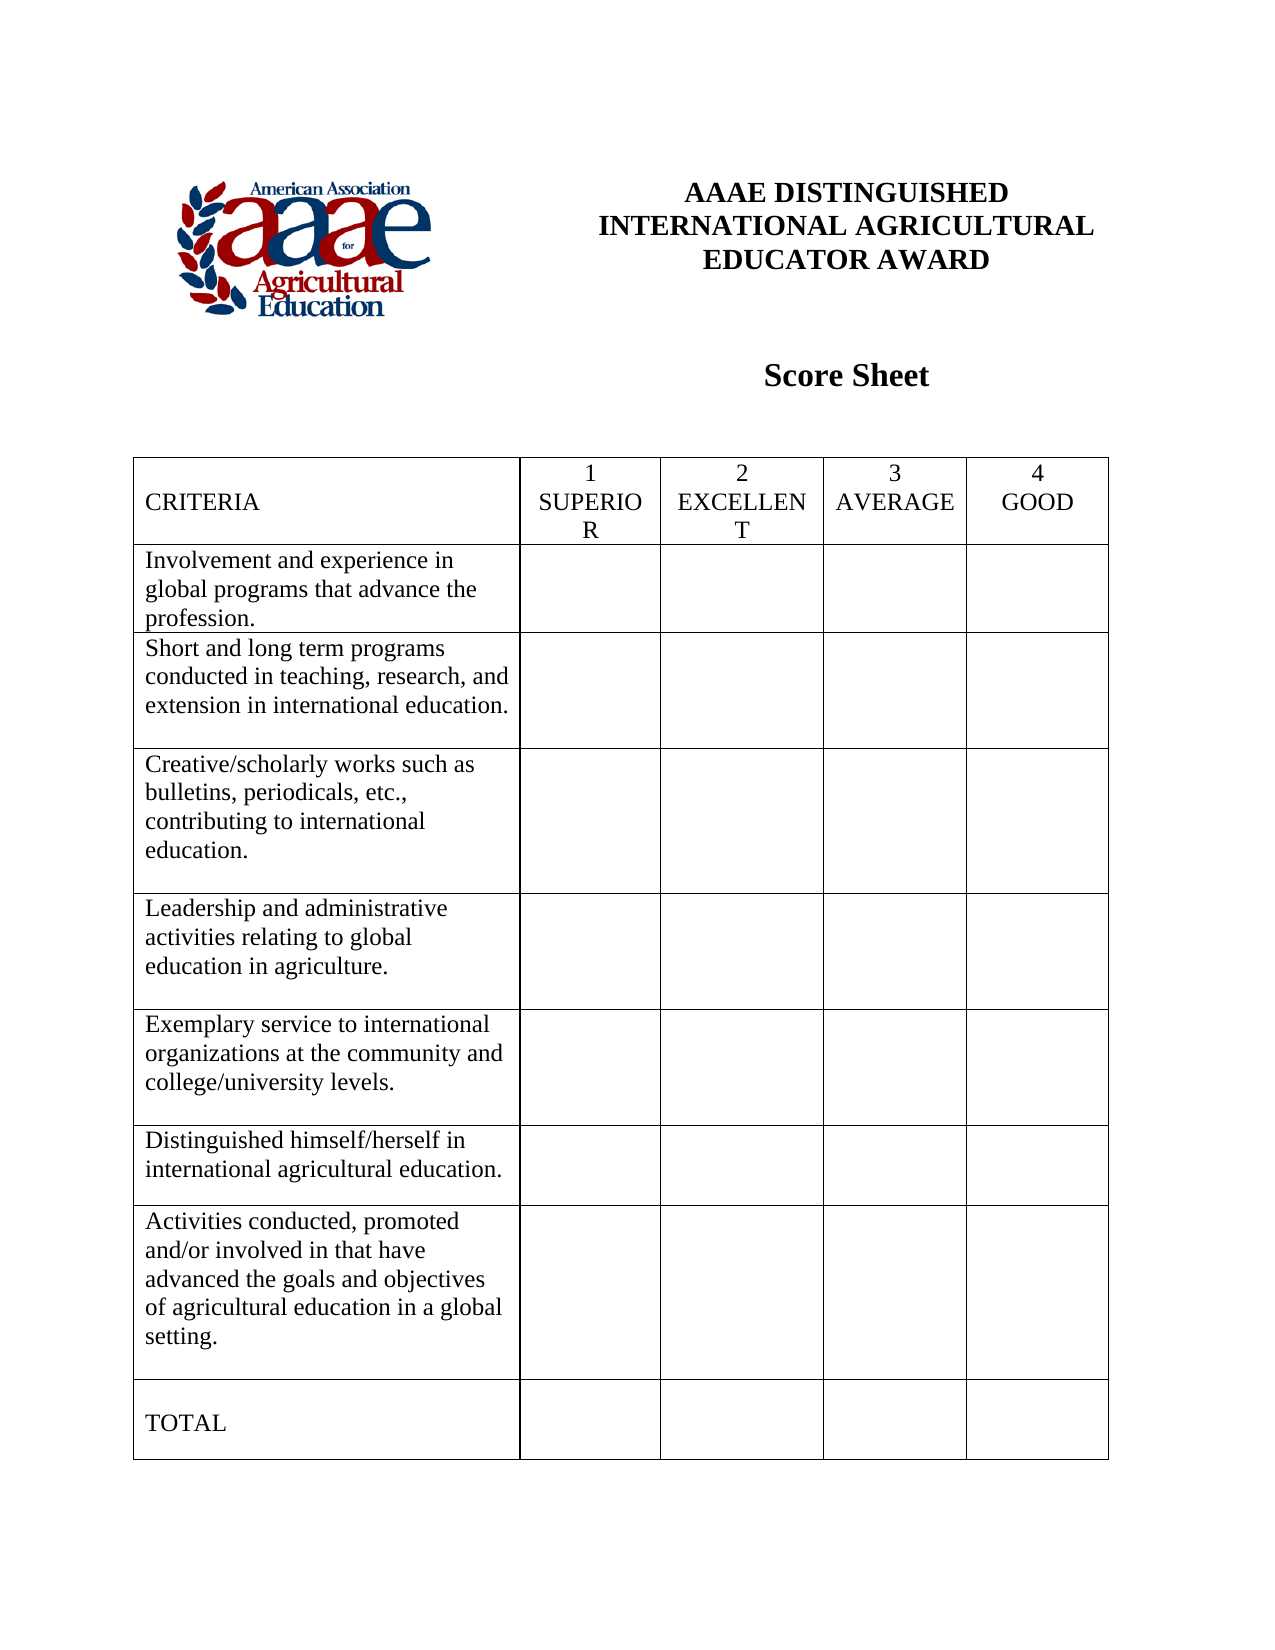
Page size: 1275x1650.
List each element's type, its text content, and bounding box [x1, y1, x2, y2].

table_cell [661, 1380, 823, 1459]
table_cell [967, 1126, 1108, 1205]
table_cell [521, 545, 660, 632]
table_cell [824, 749, 966, 892]
table_cell Short and long term programs conducted in teaching, research, and extension in international education. [134, 633, 519, 748]
table_cell [521, 1010, 660, 1124]
table_cell Distinguished himself/herself in international agricultural education. [134, 1126, 519, 1205]
table_cell [521, 1206, 660, 1379]
table_cell [967, 633, 1108, 748]
picture [161, 153, 450, 339]
table_cell [661, 1126, 823, 1205]
table_cell [661, 633, 823, 748]
table_header 3 AVERAGE [824, 458, 966, 544]
table_cell [521, 1126, 660, 1205]
table_cell [521, 749, 660, 892]
table_cell [824, 1380, 966, 1459]
table_header 1 SUPERIOR [521, 458, 660, 544]
table_cell [661, 894, 823, 1008]
table_cell [521, 1380, 660, 1459]
table_cell [824, 894, 966, 1008]
table_cell [824, 545, 966, 632]
table_cell Leadership and administrative activities relating to global education in agriculture. [134, 894, 519, 1008]
table_cell TOTAL [134, 1380, 519, 1459]
table_cell [661, 1010, 823, 1124]
table_cell [824, 1010, 966, 1124]
table_cell [661, 1206, 823, 1379]
table_cell [824, 1206, 966, 1379]
table_header [150, 141, 546, 399]
table_cell Creative/scholarly works such as bulletins, periodicals, etc., contributing to international education. [134, 749, 519, 892]
table_cell [967, 894, 1108, 1008]
table_header AAAE DISTINGUISHED INTERNATIONAL AGRICULTURAL EDUCATOR AWARD Score Sheet [546, 141, 1147, 399]
table_cell [521, 633, 660, 748]
table_header CRITERIA [134, 458, 519, 544]
table_cell [661, 749, 823, 892]
table_cell Exemplary service to international organizations at the community and college/university levels. [134, 1010, 519, 1124]
table_cell [824, 1126, 966, 1205]
table_cell [521, 894, 660, 1008]
table_header 4 GOOD [967, 458, 1108, 544]
table_cell [824, 633, 966, 748]
table_cell [661, 545, 823, 632]
table_header 2 EXCELLENT [661, 458, 823, 544]
table_cell [967, 749, 1108, 892]
table_cell [967, 545, 1108, 632]
table_cell Activities conducted, promoted and/or involved in that have advanced the goals and objectives of agricultural education in a global setting. [134, 1206, 519, 1379]
table_cell Involvement and experience in global programs that advance the profession. [134, 545, 519, 632]
table_cell [967, 1380, 1108, 1459]
table_cell [967, 1206, 1108, 1379]
table_cell [967, 1010, 1108, 1124]
